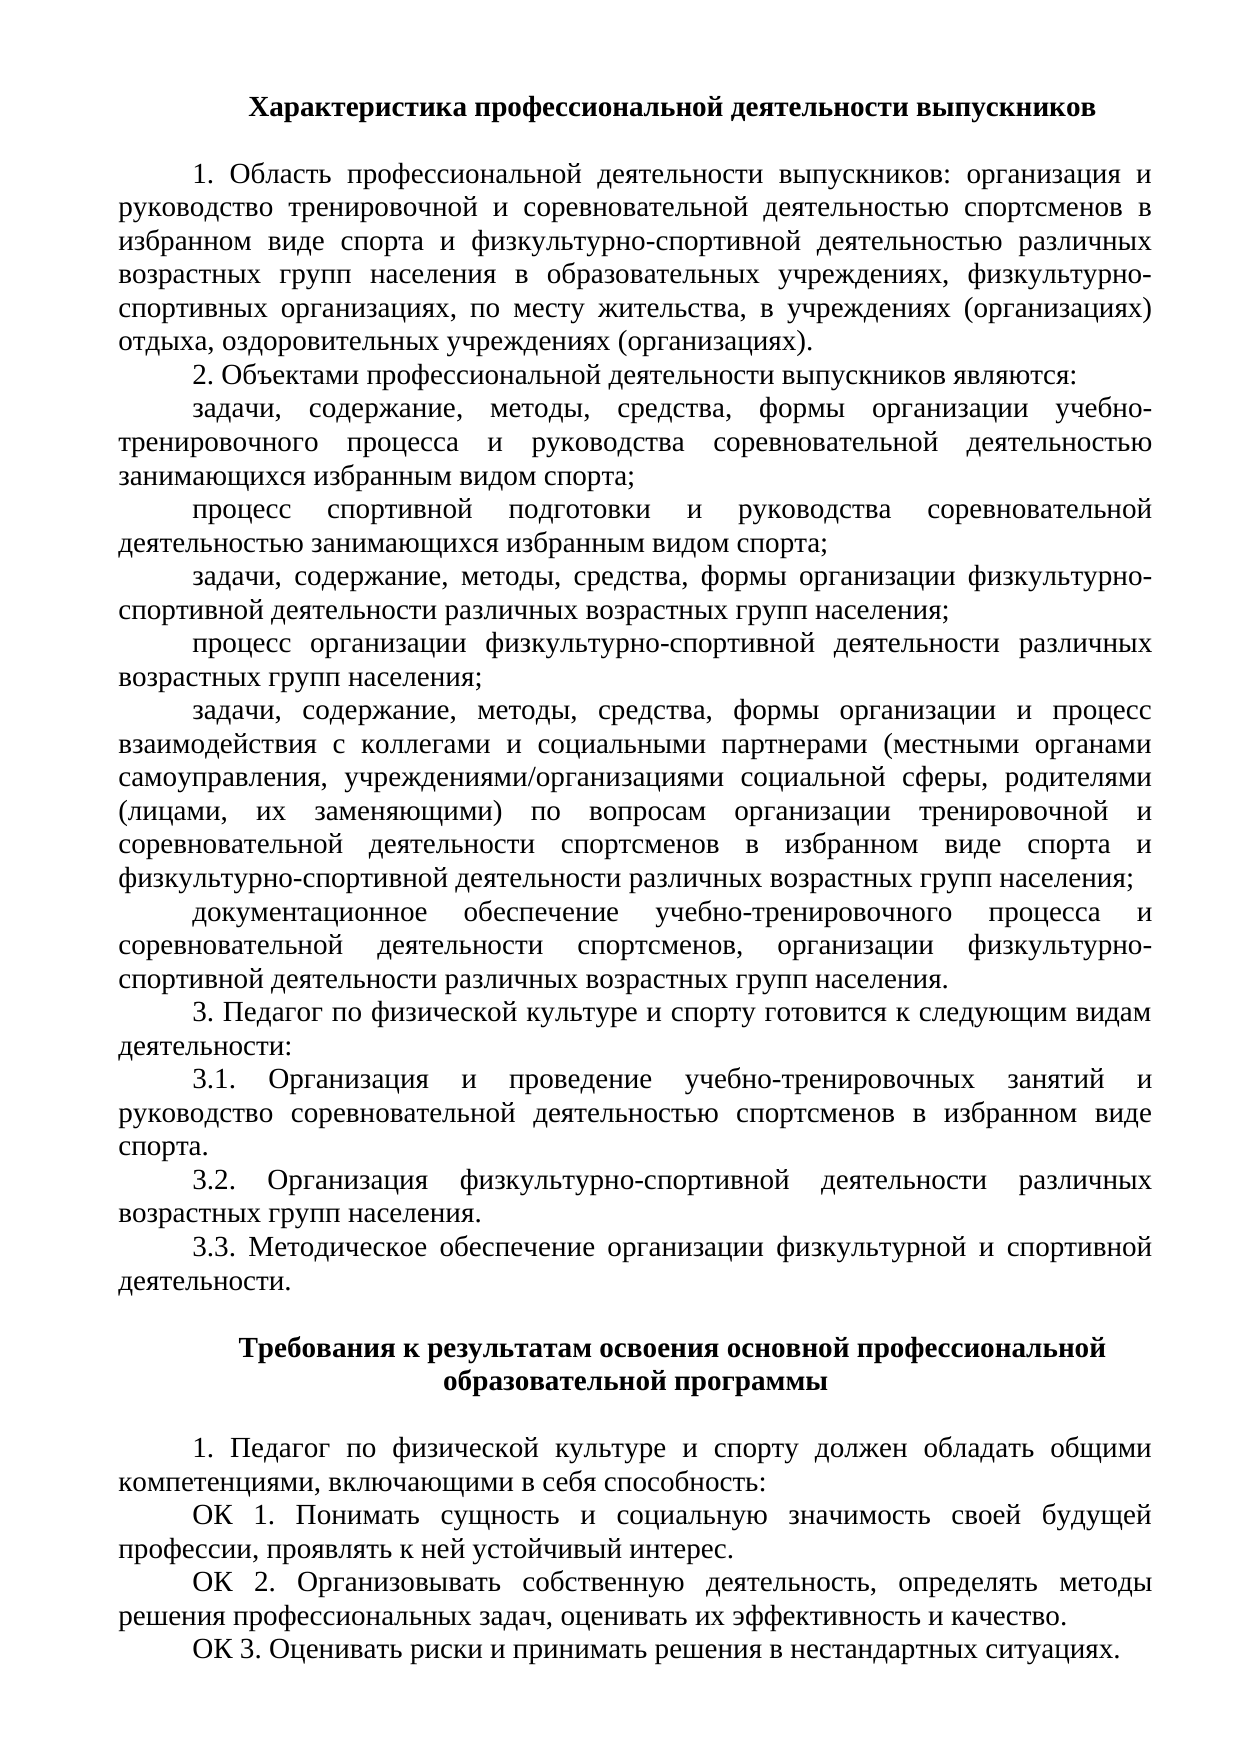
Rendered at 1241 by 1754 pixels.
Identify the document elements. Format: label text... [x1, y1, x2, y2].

text документационное обеспечение учебно-тренировочного процесса и соревновательной деятельности спортсменов, организации физкультурно-спортивной деятельности различных возрастных групп населения. [118, 894, 1153, 994]
text 3.3. Методическое обеспечение организации физкультурной и спортивной деятельности. [118, 1229, 1153, 1296]
text 2. Объектами профессиональной деятельности выпускников являются: [118, 357, 1153, 391]
text 3. Педагог по физической культуре и спорту готовится к следующим видам деятельности: [118, 994, 1153, 1061]
text 1. Область профессиональной деятельности выпускников: организация и руководство тренировочной и соревновательной деятельностью спортсменов в избранном виде спорта и физкультурно-спортивной деятельностью различных возрастных групп населения в образовательных учреждениях, физкультурно-спортивных организациях, по месту жительства, в учреждениях (организациях) отдыха, оздоровительных учреждениях (организациях). [118, 156, 1153, 357]
text 3.1. Организация и проведение учебно-тренировочных занятий и руководство соревновательной деятельностью спортсменов в избранном виде спорта. [118, 1061, 1153, 1162]
text Требования к результатам освоения основной профессиональной образовательной программы [118, 1330, 1153, 1397]
text задачи, содержание, методы, средства, формы организации и процесс взаимодействия с коллегами и социальными партнерами (местными органами самоуправления, учреждениями/организациями социальной сферы, родителями (лицами, их заменяющими) по вопросам организации тренировочной и соревновательной деятельности спортсменов в избранном виде спорта и физкультурно-спортивной деятельности различных возрастных групп населения; [118, 692, 1153, 894]
text задачи, содержание, методы, средства, формы организации учебно-тренировочного процесса и руководства соревновательной деятельностью занимающихся избранным видом спорта; [118, 391, 1153, 491]
text процесс организации физкультурно-спортивной деятельности различных возрастных групп населения; [118, 625, 1153, 692]
text Характеристика профессиональной деятельности выпускников [118, 89, 1153, 122]
text задачи, содержание, методы, средства, формы организации физкультурно-спортивной деятельности различных возрастных групп населения; [118, 558, 1153, 625]
text 3.2. Организация физкультурно-спортивной деятельности различных возрастных групп населения. [118, 1162, 1153, 1229]
text 1. Педагог по физической культуре и спорту должен обладать общими компетенциями, включающими в себя способность: [118, 1430, 1153, 1497]
text процесс спортивной подготовки и руководства соревновательной деятельностью занимающихся избранным видом спорта; [118, 491, 1153, 558]
text ОК 3. Оценивать риски и принимать решения в нестандартных ситуациях. [118, 1632, 1153, 1665]
text ОК 1. Понимать сущность и социальную значимость своей будущей профессии, проявлять к ней устойчивый интерес. [118, 1497, 1153, 1564]
text ОК 2. Организовывать собственную деятельность, определять методы решения профессиональных задач, оценивать их эффективность и качество. [118, 1564, 1153, 1632]
